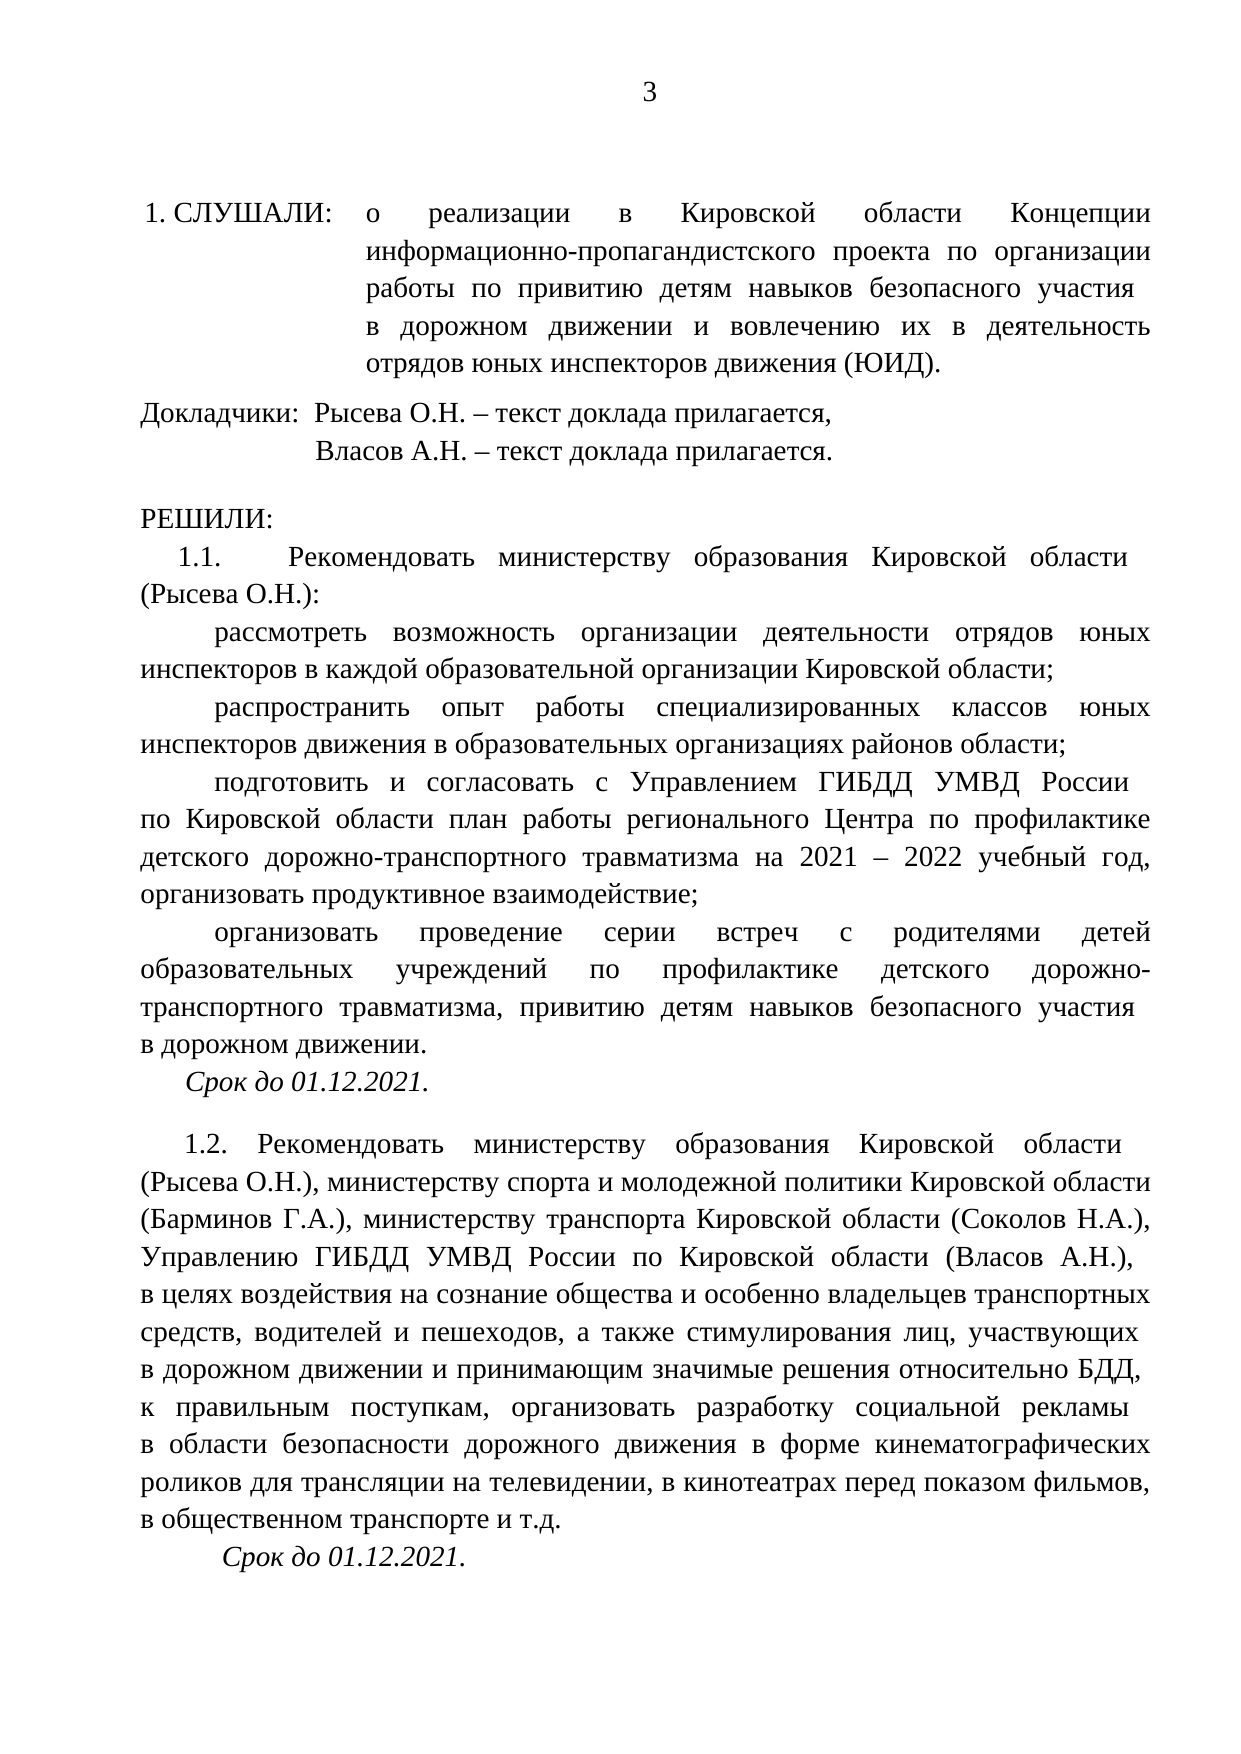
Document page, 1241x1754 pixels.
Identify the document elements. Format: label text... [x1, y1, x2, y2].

table_header Докладчики: Рысева О.Н. – текст доклада прилагается, Власов А.Н. – текст доклада прилагается. [129, 380, 1163, 473]
table_header о реализации в Кировской области Концепции информационно-пропагандистского проекта по организации работы по привитию детям навыков безопасного участия в дорожном движении и вовлечению их в деятельность отрядов юных инспекторов движения (ЮИД). [354, 143, 1163, 380]
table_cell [129, 536, 1163, 1636]
table_cell РЕШИЛИ: [129, 474, 1163, 536]
table_header 1. СЛУШАЛИ: [133, 143, 354, 380]
